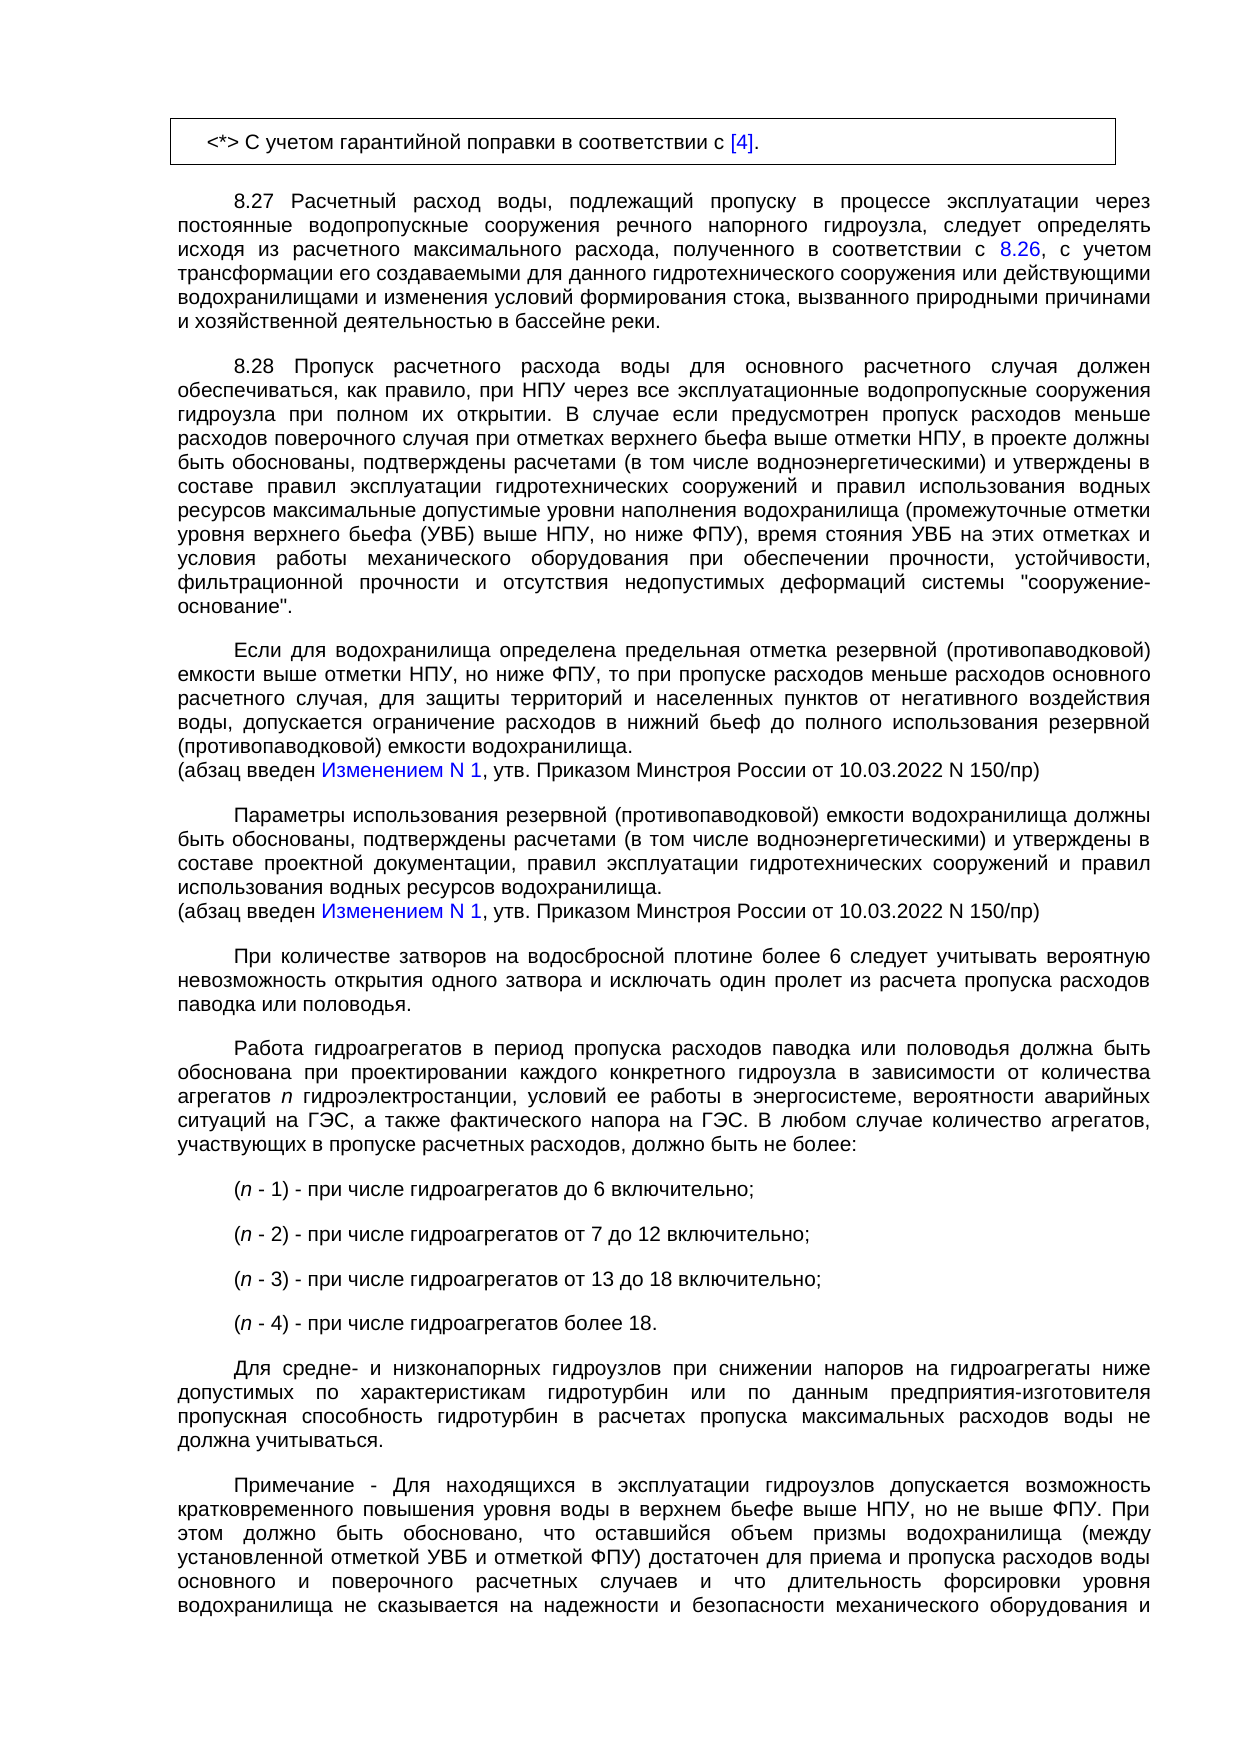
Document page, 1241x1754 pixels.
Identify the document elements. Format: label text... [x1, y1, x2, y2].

text Параметры использования резервной (противопаводковой) емкости водохранилища должны быть обоснованы, подтверждены расчетами (в том числе водноэнергетическими) и утверждены в составе проектной документации, правил эксплуатации гидротехнических сооружений и правил использования водных ресурсов водохранилища. [177, 803, 1152, 899]
text Если для водохранилища определена предельная отметка резервной (противопаводковой) емкости выше отметки НПУ, но ниже ФПУ, то при пропуске расходов меньше расходов основного расчетного случая, для защиты территорий и населенных пунктов от негативного воздействия воды, допускается ограничение расходов в нижний бьеф до полного использования резервной (противопаводковой) емкости водохранилища. [177, 638, 1152, 758]
text Работа гидроагрегатов в период пропуска расходов паводка или половодья должна быть обоснована при проектировании каждого конкретного гидроузла в зависимости от количества агрегатов n гидроэлектростанции, условий ее работы в энергосистеме, вероятности аварийных ситуаций на ГЭС, а также фактического напора на ГЭС. В любом случае количество агрегатов, участвующих в пропуске расчетных расходов, должно быть не более: [177, 1036, 1152, 1156]
text (n - 2) - при числе гидроагрегатов от 7 до 12 включительно; [177, 1222, 1152, 1246]
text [177, 1473, 1152, 1616]
text При количестве затворов на водосбросной плотине более 6 следует учитывать вероятную невозможность открытия одного затвора и исключать один пролет из расчета пропуска расходов паводка или половодья. [177, 943, 1152, 1015]
text 8.27 Расчетный расход воды, подлежащий пропуску в процессе эксплуатации через постоянные водопропускные сооружения речного напорного гидроузла, следует определять исходя из расчетного максимального расхода, полученного в соответствии с 8.26, с учетом трансформации его создаваемыми для данного гидротехнического сооружения или действующими водохранилищами и изменения условий формирования стока, вызванного природными причинами и хозяйственной деятельностью в бассейне реки. [177, 189, 1152, 333]
text 8.28 Пропуск расчетного расхода воды для основного расчетного случая должен обеспечиваться, как правило, при НПУ через все эксплуатационные водопропускные сооружения гидроузла при полном их открытии. В случае если предусмотрен пропуск расходов меньше расходов поверочного случая при отметках верхнего бьефа выше отметки НПУ, в проекте должны быть обоснованы, подтверждены расчетами (в том числе водноэнергетическими) и утверждены в составе правил эксплуатации гидротехнических сооружений и правил использования водных ресурсов максимальные допустимые уровни наполнения водохранилища (промежуточные отметки уровня верхнего бьефа (УВБ) выше НПУ, но ниже ФПУ), время стояния УВБ на этих отметках и условия работы механического оборудования при обеспечении прочности, устойчивости, фильтрационной прочности и отсутствия недопустимых деформаций системы "сооружение-основание". [177, 354, 1152, 617]
text (n - 1) - при числе гидроагрегатов до 6 включительно; [177, 1177, 1152, 1201]
table_cell <*> С учетом гарантийной поправки в соответствии с [4]. [171, 119, 1115, 164]
text Для средне- и низконапорных гидроузлов при снижении напоров на гидроагрегаты ниже допустимых по характеристикам гидротурбин или по данным предприятия-изготовителя пропускная способность гидротурбин в расчетах пропуска максимальных расходов воды не должна учитываться. [177, 1356, 1152, 1452]
text (абзац введен Изменением N 1, утв. Приказом Минстроя России от 10.03.2022 N 150/пр) [177, 899, 1152, 923]
text (n - 4) - при числе гидроагрегатов более 18. [177, 1311, 1152, 1335]
text (абзац введен Изменением N 1, утв. Приказом Минстроя России от 10.03.2022 N 150/пр) [177, 758, 1152, 782]
text (n - 3) - при числе гидроагрегатов от 13 до 18 включительно; [177, 1266, 1152, 1290]
